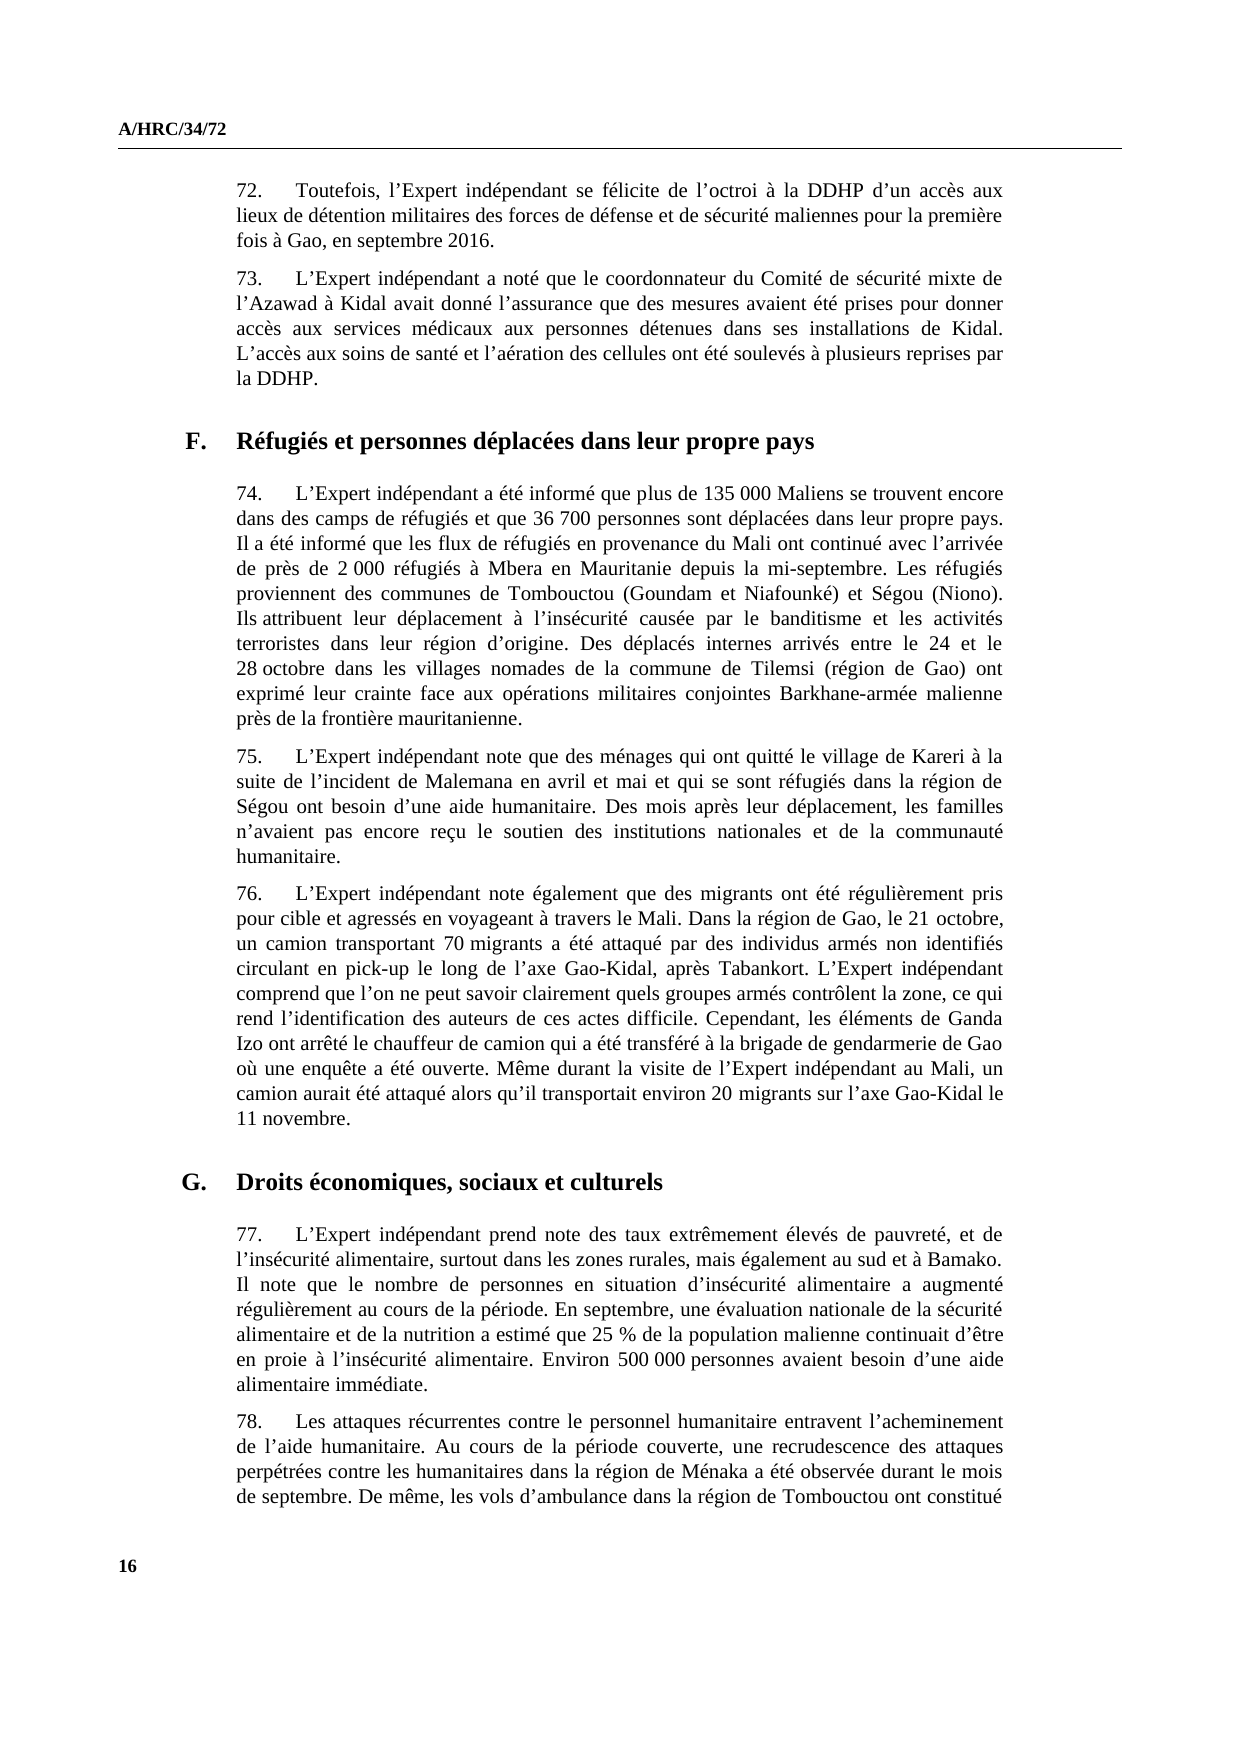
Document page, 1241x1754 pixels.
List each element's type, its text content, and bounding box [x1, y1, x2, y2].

text 74. L’Expert indépendant a été informé que plus de 135 000 Maliens se trouvent encore dans des camps de réfugiés et que 36 700 personnes sont déplacées dans leur propre pays. Il a été informé que les flux de réfugiés en provenance du Mali ont continué avec l’arrivée de près de 2 000 réfugiés à Mbera en Mauritanie depuis la mi-septembre. Les réfugiés proviennent des communes de Tombouctou (Goundam et Niafounké) et Ségou (Niono). Ils attribuent leur déplacement à l’insécurité causée par le banditisme et les activités terroristes dans leur région d’origine. Des déplacés internes arrivés entre le 24 et le 28 octobre dans les villages nomades de la commune de Tilemsi (région de Gao) ont exprimé leur crainte face aux opérations militaires conjointes Barkhane-armée malienne près de la frontière mauritanienne. [236, 480, 1004, 730]
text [236, 1408, 1004, 1508]
text F. Réfugiés et personnes déplacées dans leur propre pays [118, 427, 1004, 455]
text G. Droits économiques, sociaux et culturels [118, 1168, 1004, 1196]
text 77. L’Expert indépendant prend note des taux extrêmement élevés de pauvreté, et de l’insécurité alimentaire, surtout dans les zones rurales, mais également au sud et à Bamako. Il note que le nombre de personnes en situation d’insécurité alimentaire a augmenté régulièrement au cours de la période. En septembre, une évaluation nationale de la sécurité alimentaire et de la nutrition a estimé que 25 % de la population malienne continuait d’être en proie à l’insécurité alimentaire. Environ 500 000 personnes avaient besoin d’une aide alimentaire immédiate. [236, 1221, 1004, 1396]
text 72. Toutefois, l’Expert indépendant se félicite de l’octroi à la DDHP d’un accès aux lieux de détention militaires des forces de défense et de sécurité maliennes pour la première fois à Gao, en septembre 2016. [236, 177, 1004, 252]
text 73. L’Expert indépendant a noté que le coordonnateur du Comité de sécurité mixte de l’Azawad à Kidal avait donné l’assurance que des mesures avaient été prises pour donner accès aux services médicaux aux personnes détenues dans ses installations de Kidal. L’accès aux soins de santé et l’aération des cellules ont été soulevés à plusieurs reprises par la DDHP. [236, 265, 1004, 390]
text 76. L’Expert indépendant note également que des migrants ont été régulièrement pris pour cible et agressés en voyageant à travers le Mali. Dans la région de Gao, le 21 octobre, un camion transportant 70 migrants a été attaqué par des individus armés non identifiés circulant en pick-up le long de l’axe Gao-Kidal, après Tabankort. L’Expert indépendant comprend que l’on ne peut savoir clairement quels groupes armés contrôlent la zone, ce qui rend l’identification des auteurs de ces actes difficile. Cependant, les éléments de Ganda Izo ont arrêté le chauffeur de camion qui a été transféré à la brigade de gendarmerie de Gao où une enquête a été ouverte. Même durant la visite de l’Expert indépendant au Mali, un camion aurait été attaqué alors qu’il transportait environ 20 migrants sur l’axe Gao-Kidal le 11 novembre. [236, 880, 1004, 1130]
text 75. L’Expert indépendant note que des ménages qui ont quitté le village de Kareri à la suite de l’incident de Malemana en avril et mai et qui se sont réfugiés dans la région de Ségou ont besoin d’une aide humanitaire. Des mois après leur déplacement, les familles n’avaient pas encore reçu le soutien des institutions nationales et de la communauté humanitaire. [236, 743, 1004, 868]
